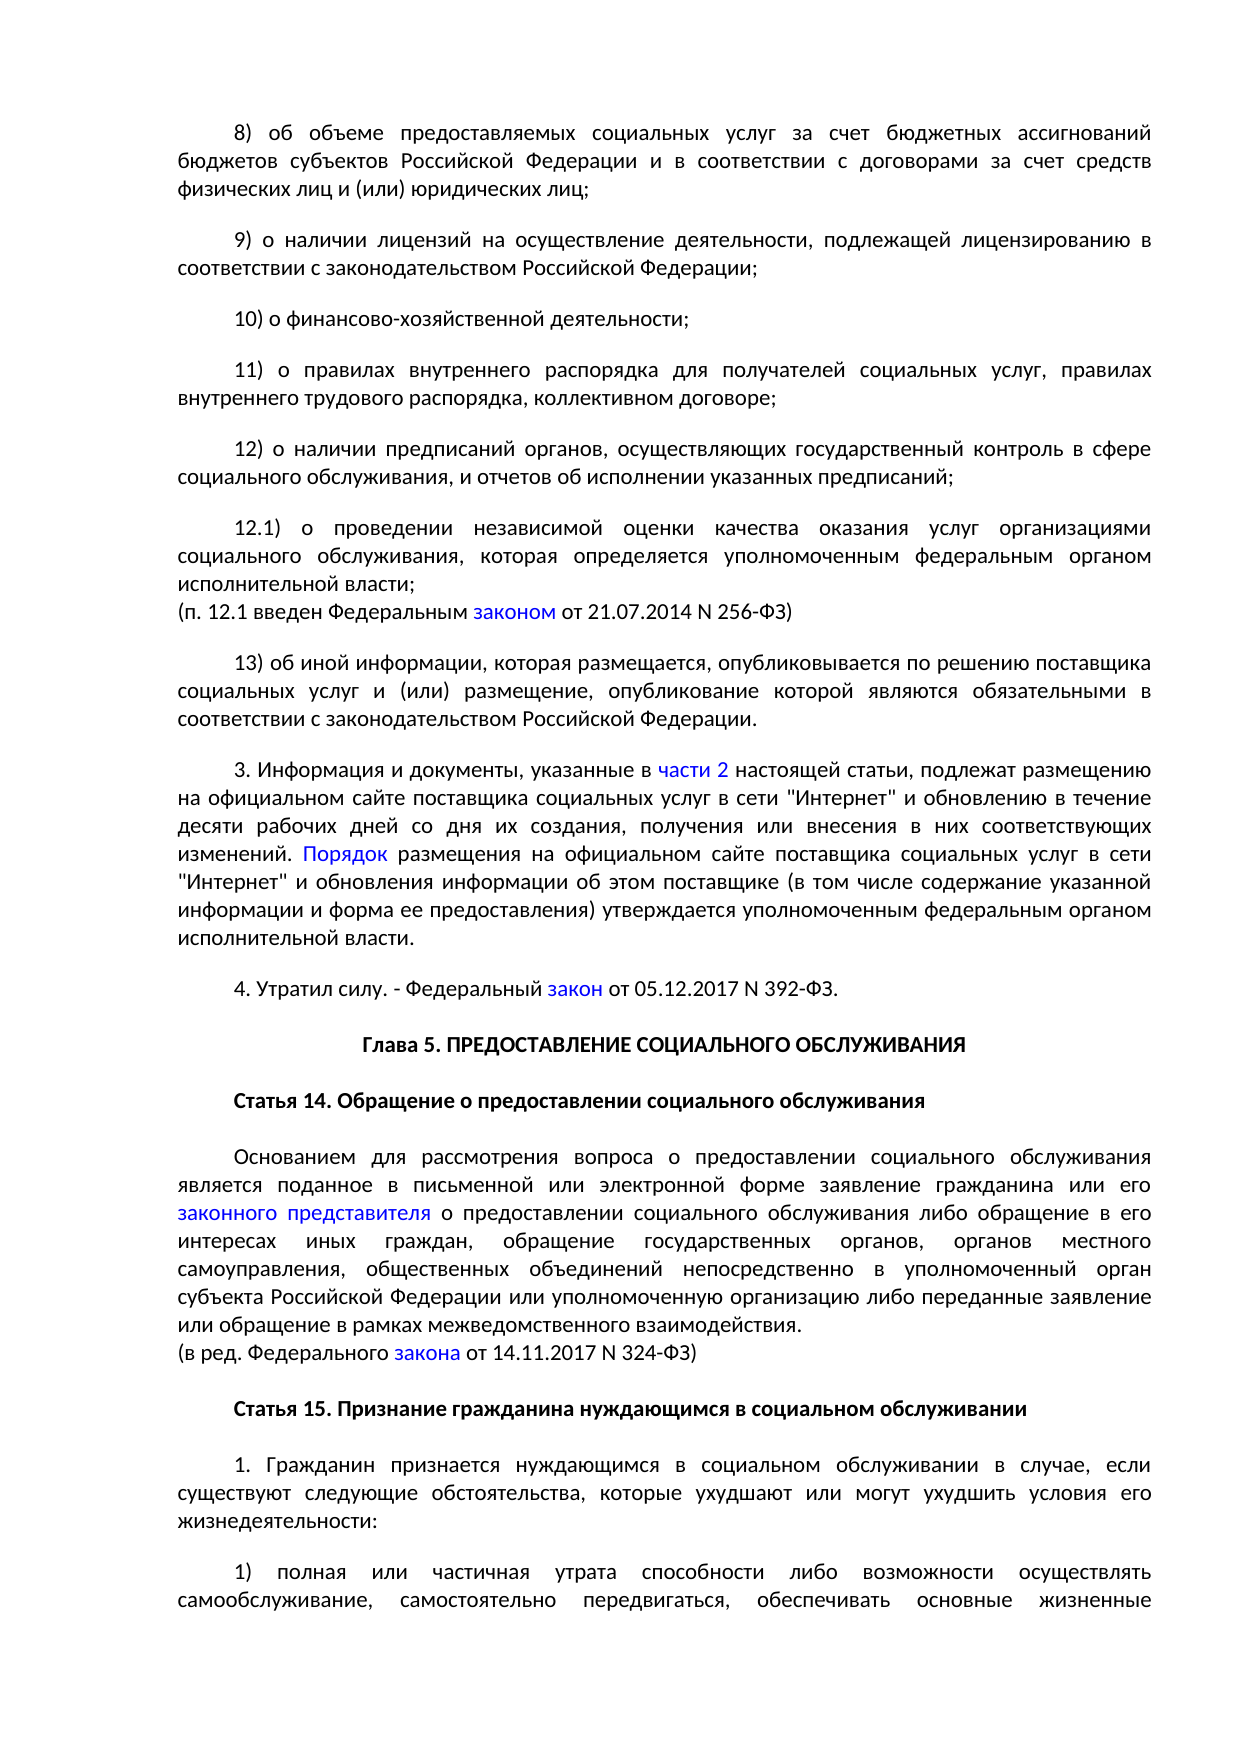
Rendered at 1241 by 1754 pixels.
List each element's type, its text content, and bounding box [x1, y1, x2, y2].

text 4. Утратил силу. - Федеральный закон от 05.12.2017 N 392-ФЗ. [177, 974, 1152, 1002]
text 13) об иной информации, которая размещается, опубликовывается по решению поставщика социальных услуг и (или) размещение, опубликование которой являются обязательными в соответствии с законодательством Российской Федерации. [177, 648, 1152, 732]
text (п. 12.1 введен Федеральным законом от 21.07.2014 N 256-ФЗ) [177, 597, 1152, 625]
text 12.1) о проведении независимой оценки качества оказания услуг организациями социального обслуживания, которая определяется уполномоченным федеральным органом исполнительной власти; [177, 513, 1152, 597]
text 3. Информация и документы, указанные в части 2 настоящей статьи, подлежат размещению на официальном сайте поставщика социальных услуг в сети "Интернет" и обновлению в течение десяти рабочих дней со дня их создания, получения или внесения в них соответствующих изменений. Порядок размещения на официальном сайте поставщика социальных услуг в сети "Интернет" и обновления информации об этом поставщике (в том числе содержание указанной информации и форма ее предоставления) утверждается уполномоченным федеральным органом исполнительной власти. [177, 755, 1152, 951]
text 9) о наличии лицензий на осуществление деятельности, подлежащей лицензированию в соответствии с законодательством Российской Федерации; [177, 225, 1152, 281]
text Основанием для рассмотрения вопроса о предоставлении социального обслуживания является поданное в письменной или электронной форме заявление гражданина или его законного представителя о предоставлении социального обслуживания либо обращение в его интересах иных граждан, обращение государственных органов, органов местного самоуправления, общественных объединений непосредственно в уполномоченный орган субъекта Российской Федерации или уполномоченную организацию либо переданные заявление или обращение в рамках межведомственного взаимодействия. [177, 1142, 1152, 1338]
text 10) о финансово-хозяйственной деятельности; [177, 304, 1152, 332]
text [177, 1557, 1152, 1613]
title Глава 5. ПРЕДОСТАВЛЕНИЕ СОЦИАЛЬНОГО ОБСЛУЖИВАНИЯ [177, 1030, 1152, 1058]
title Статья 14. Обращение о предоставлении социального обслуживания [177, 1086, 1152, 1114]
text 11) о правилах внутреннего распорядка для получателей социальных услуг, правилах внутреннего трудового распорядка, коллективном договоре; [177, 355, 1152, 411]
text 8) об объеме предоставляемых социальных услуг за счет бюджетных ассигнований бюджетов субъектов Российской Федерации и в соответствии с договорами за счет средств физических лиц и (или) юридических лиц; [177, 118, 1152, 202]
text 12) о наличии предписаний органов, осуществляющих государственный контроль в сфере социального обслуживания, и отчетов об исполнении указанных предписаний; [177, 434, 1152, 490]
text (в ред. Федерального закона от 14.11.2017 N 324-ФЗ) [177, 1338, 1152, 1366]
text 1. Гражданин признается нуждающимся в социальном обслуживании в случае, если существуют следующие обстоятельства, которые ухудшают или могут ухудшить условия его жизнедеятельности: [177, 1450, 1152, 1534]
title Статья 15. Признание гражданина нуждающимся в социальном обслуживании [177, 1394, 1152, 1422]
